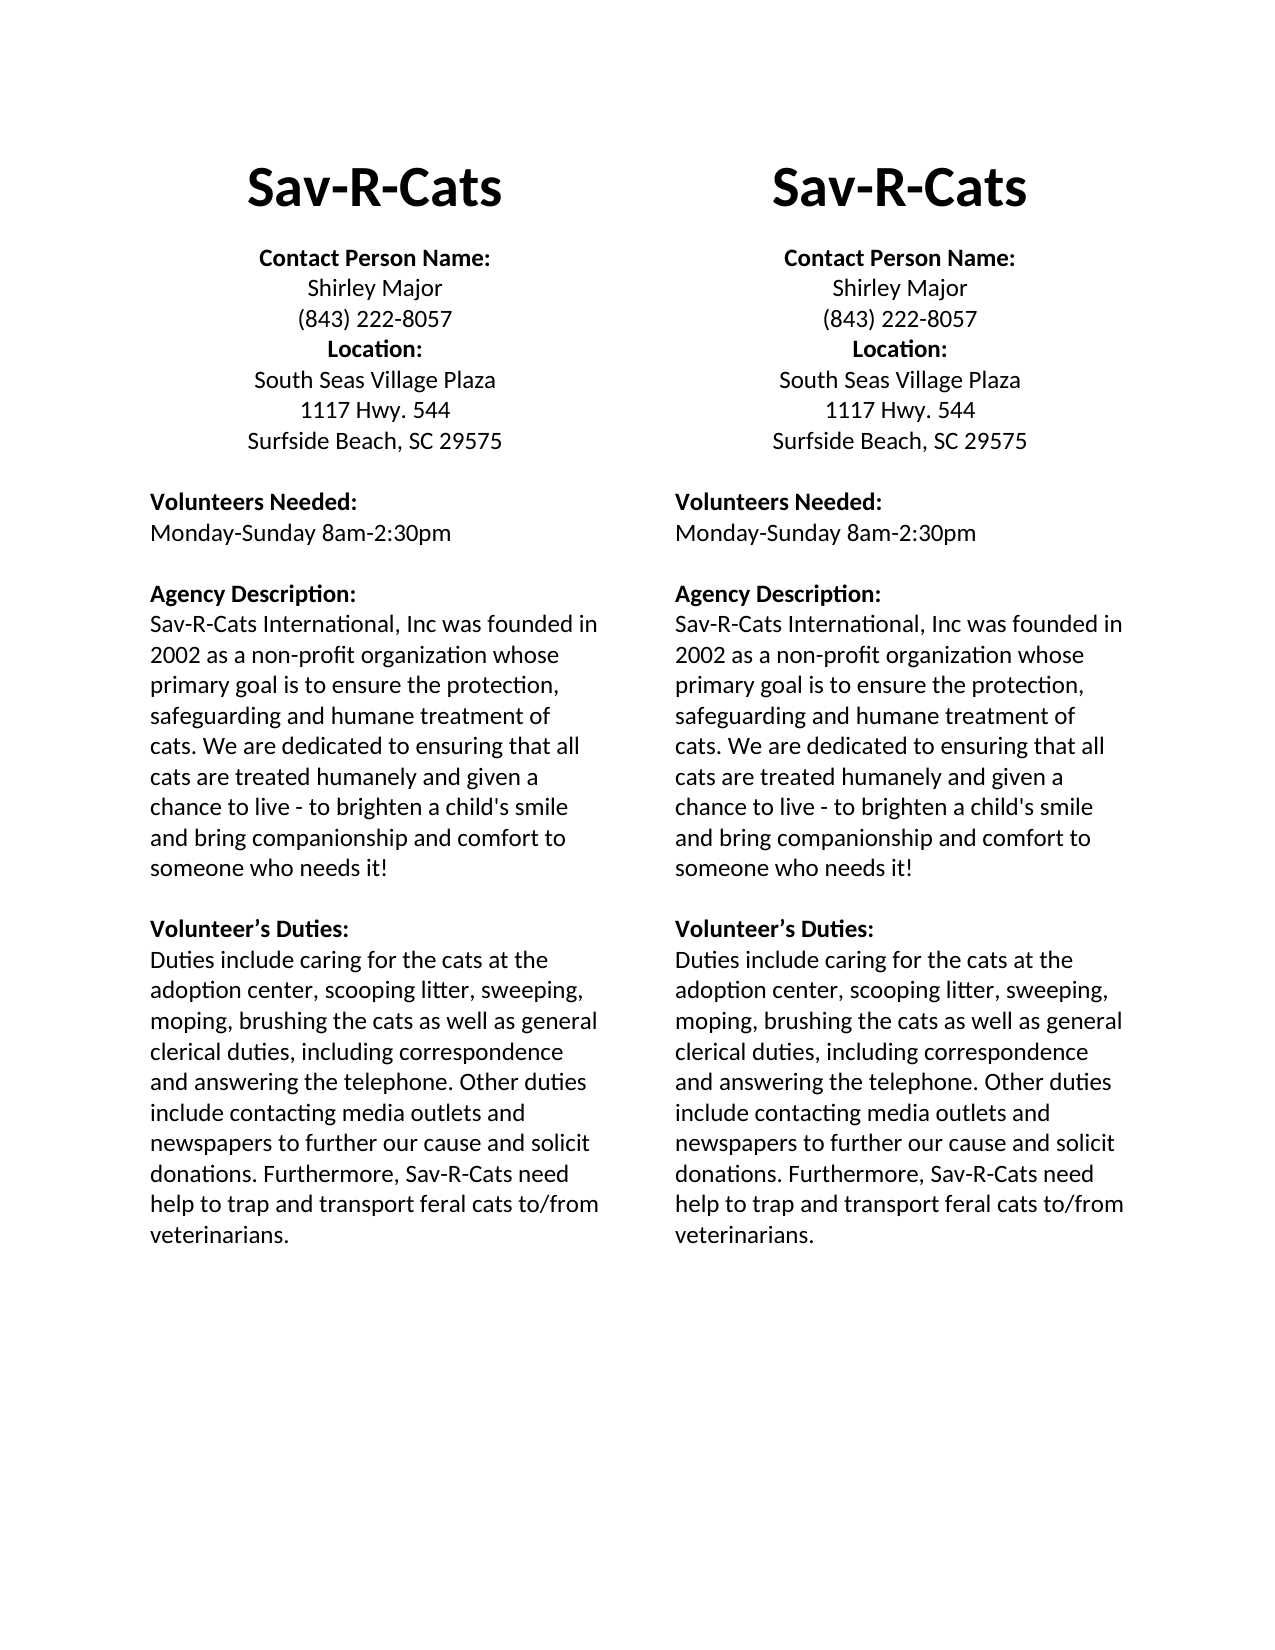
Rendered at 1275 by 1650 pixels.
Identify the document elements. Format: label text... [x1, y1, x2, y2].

text Monday-Sunday 8am-2:30pm [150, 517, 600, 547]
text Location: South Seas Village Plaza 1117 Hwy. 544 Surfside Beach, SC 29575 [675, 334, 1125, 456]
text Agency Description: Sav-R-Cats International, Inc was founded in 2002 as a non-profit organization whose primary goal is to ensure the protection, safeguarding and humane treatment of cats. We are dedicated to ensuring that all cats are treated humanely and given a chance to live - to brighten a child's smile and bring companionship and comfort to someone who needs it! [150, 578, 600, 883]
text Volunteer’s Duties: Duties include caring for the cats at the adoption center, scooping litter, sweeping, moping, brushing the cats as well as general clerical duties, including correspondence and answering the telephone. Other duties include contacting media outlets and newspapers to further our cause and solicit donations. Furthermore, Sav-R-Cats need help to trap and transport feral cats to/from veterinarians. [150, 913, 600, 1249]
text Monday-Sunday 8am-2:30pm [675, 517, 1125, 547]
text Volunteers Needed: [675, 486, 1125, 517]
text Agency Description: Sav-R-Cats International, Inc was founded in 2002 as a non-profit organization whose primary goal is to ensure the protection, safeguarding and humane treatment of cats. We are dedicated to ensuring that all cats are treated humanely and given a chance to live - to brighten a child's smile and bring companionship and comfort to someone who needs it! [675, 578, 1125, 883]
text Shirley Major [150, 273, 600, 303]
text Contact Person Name: [675, 242, 1125, 273]
text Sav-R-Cats [150, 150, 600, 221]
text Volunteer’s Duties: Duties include caring for the cats at the adoption center, scooping litter, sweeping, moping, brushing the cats as well as general clerical duties, including correspondence and answering the telephone. Other duties include contacting media outlets and newspapers to further our cause and solicit donations. Furthermore, Sav-R-Cats need help to trap and transport feral cats to/from veterinarians. [675, 913, 1125, 1249]
text Contact Person Name: [150, 242, 600, 273]
text Sav-R-Cats [675, 150, 1125, 221]
text (843) 222-8057 [675, 303, 1125, 334]
text Location: South Seas Village Plaza 1117 Hwy. 544 Surfside Beach, SC 29575 [150, 334, 600, 456]
text Shirley Major [675, 273, 1125, 303]
text Volunteers Needed: [150, 486, 600, 517]
text (843) 222-8057 [150, 303, 600, 334]
